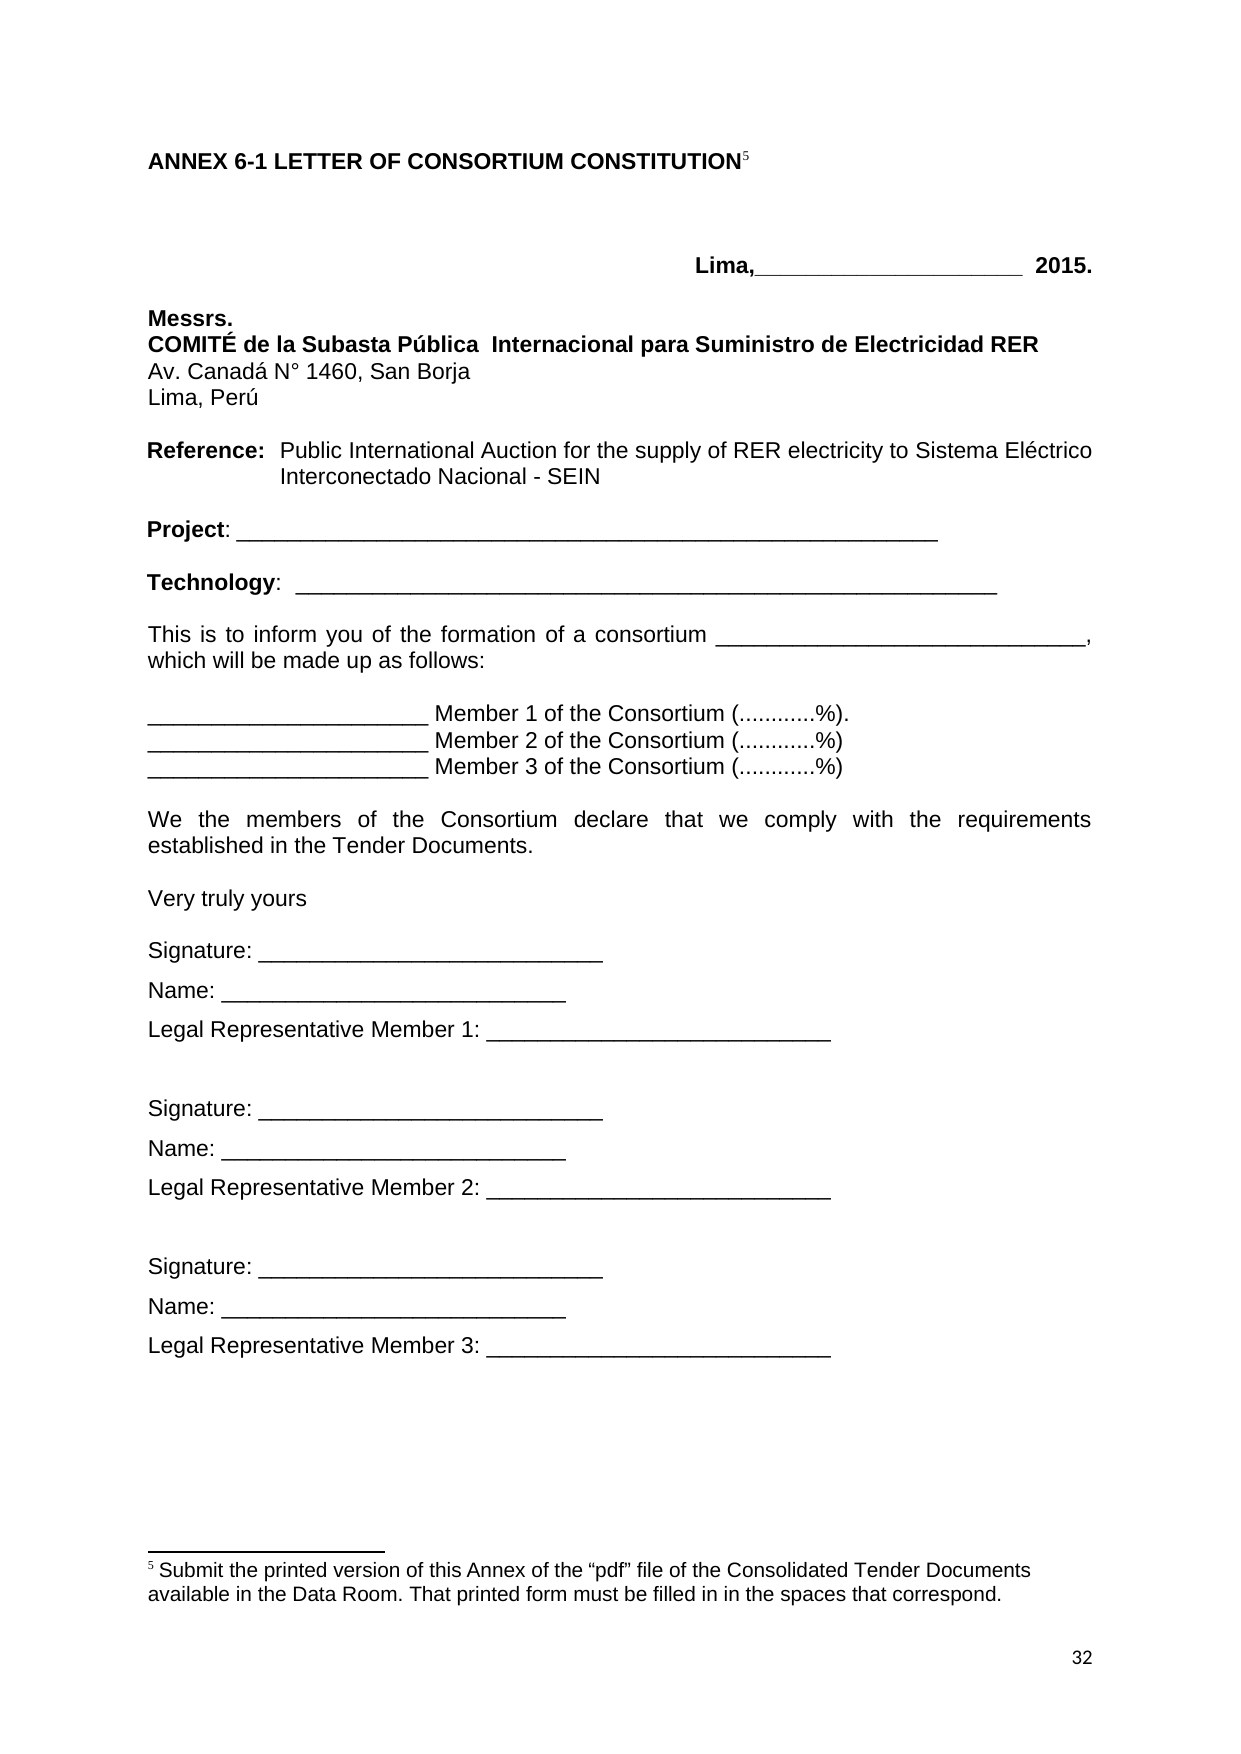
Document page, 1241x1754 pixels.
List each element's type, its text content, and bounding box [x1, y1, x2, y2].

text Av. Canadá N° 1460, San Borja [148, 358, 1092, 384]
text Signature: ___________________________ [148, 1095, 1092, 1122]
text ______________________ Member 2 of the Consortium (............%) [148, 727, 1092, 753]
text Signature: ___________________________ [148, 937, 1092, 964]
text Name: ___________________________ [148, 1293, 1092, 1319]
text ______________________ Member 1 of the Consortium (............%). [148, 700, 1092, 727]
text This is to inform you of the formation of a consortium _____________________________, which will be made up as follows: [148, 621, 1092, 674]
text Signature: ___________________________ [148, 1253, 1092, 1279]
text ______________________ Member 3 of the Consortium (............%) [148, 753, 1092, 779]
text Messrs. [148, 305, 1092, 331]
text Very truly yours [148, 885, 1092, 911]
text We the members of the Consortium declare that we comply with the requirements established in the Tender Documents. [148, 806, 1092, 858]
text ANNEX 6-1 LETTER OF CONSORTIUM CONSTITUTION [148, 148, 1092, 174]
text Lima,_____________________ 2015. [148, 252, 1092, 278]
text Legal Representative Member 3: ___________________________ [148, 1332, 1092, 1358]
text COMITÉ de la Subasta Pública Internacional para Suministro de Electricidad RER [148, 331, 1092, 358]
text Reference: Public International Auction for the supply of RER electricity to Sistema Eléctrico Interconectado Nacional - SEIN [147, 437, 1096, 489]
text Project: _______________________________________________________ [147, 516, 1092, 542]
text Legal Representative Member 2: ___________________________ [148, 1174, 1092, 1201]
text Name: ___________________________ [148, 977, 1092, 1003]
text Technology: _______________________________________________________ [147, 568, 1092, 595]
text Lima, Perú [148, 384, 1092, 410]
text Legal Representative Member 1: ___________________________ [148, 1016, 1092, 1043]
text Name: ___________________________ [148, 1135, 1092, 1161]
